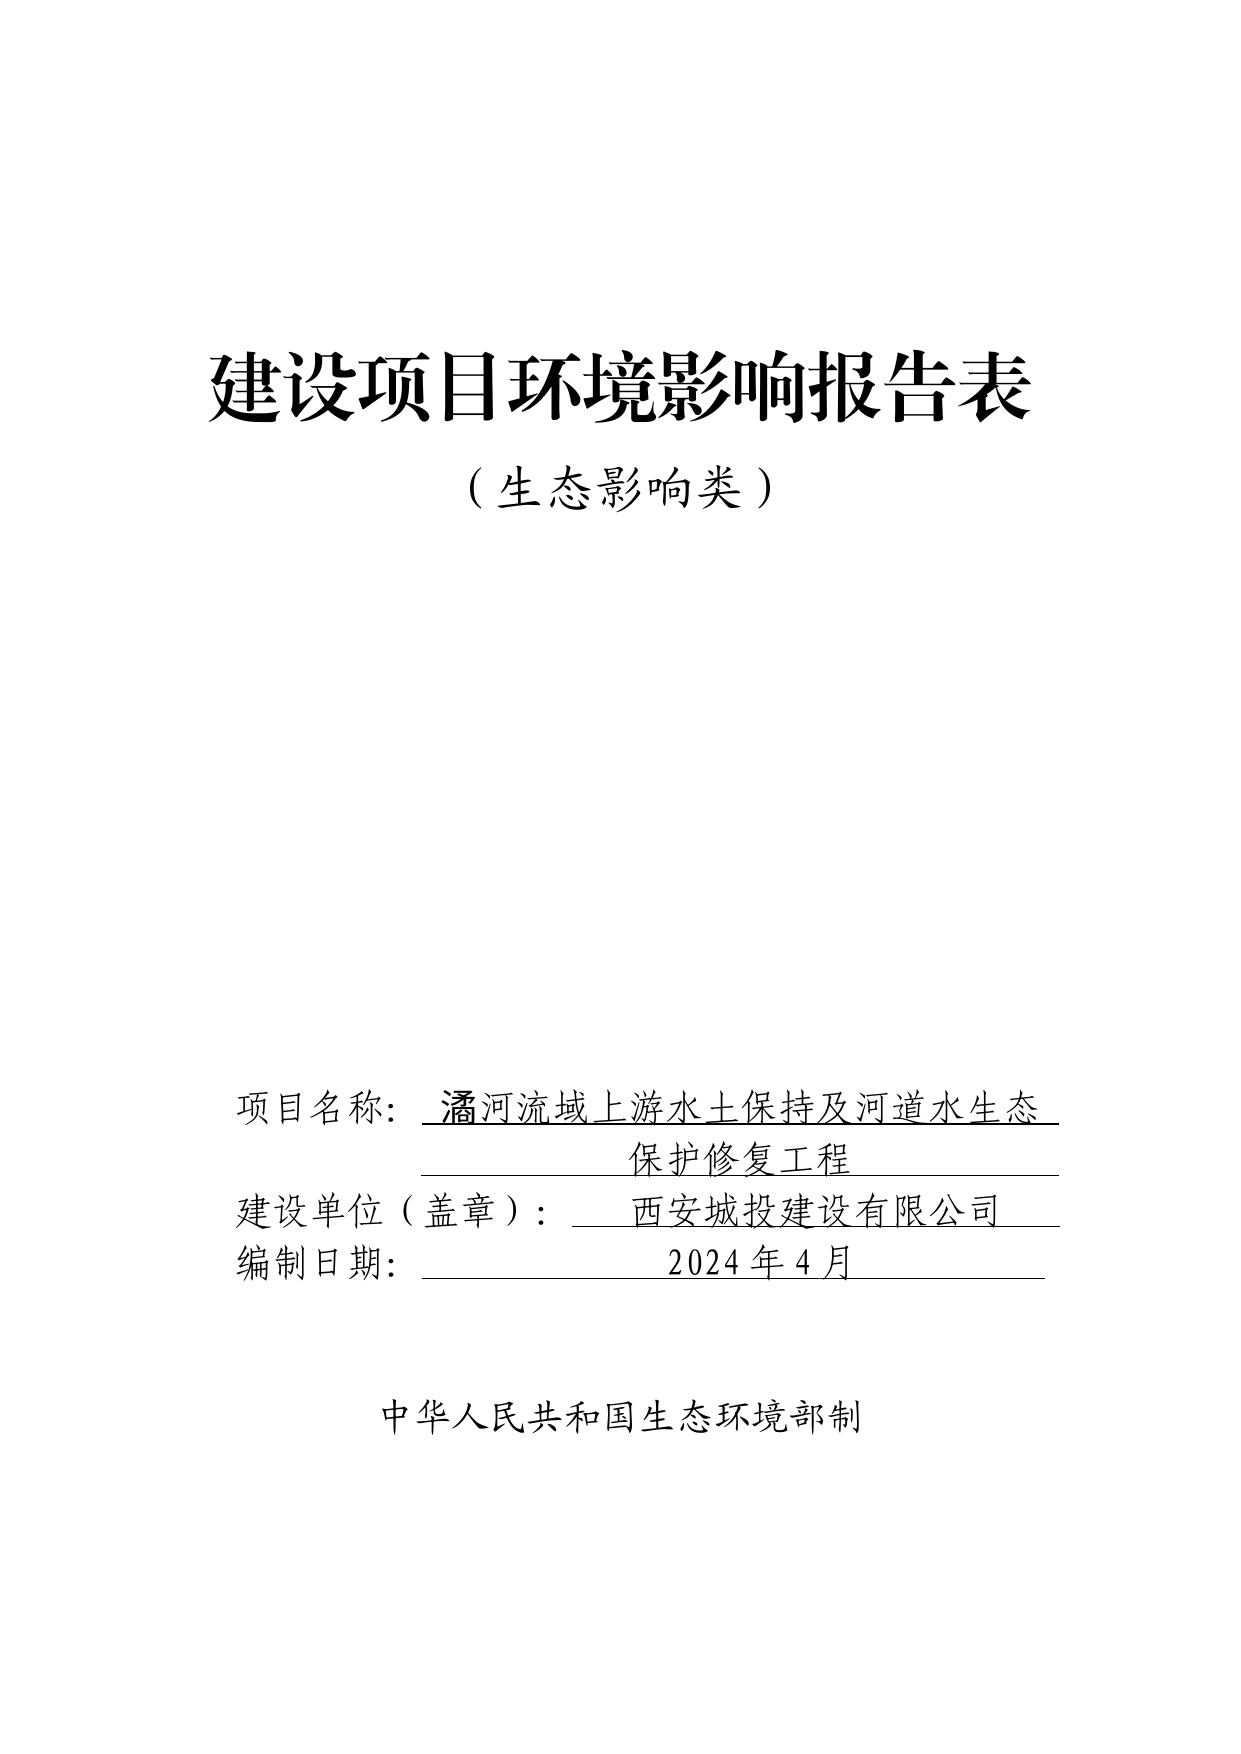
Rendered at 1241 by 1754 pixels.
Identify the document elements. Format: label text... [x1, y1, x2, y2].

text 编制日期： 2024年4月 [159, 1238, 1081, 1281]
text 建设项目环境影响报告表 [159, 348, 1081, 436]
text 保护修复工程 [421, 1136, 1081, 1178]
text 中华人民共和国生态环境部制 [159, 1392, 1081, 1435]
text 建设单位（盖章）： 西安城投建设有限公司 [159, 1187, 1081, 1230]
text 项目名称： 潏河流域上游水土保持及河道水生态 [234, 1084, 1081, 1127]
text （生态影响类） [159, 456, 1081, 513]
